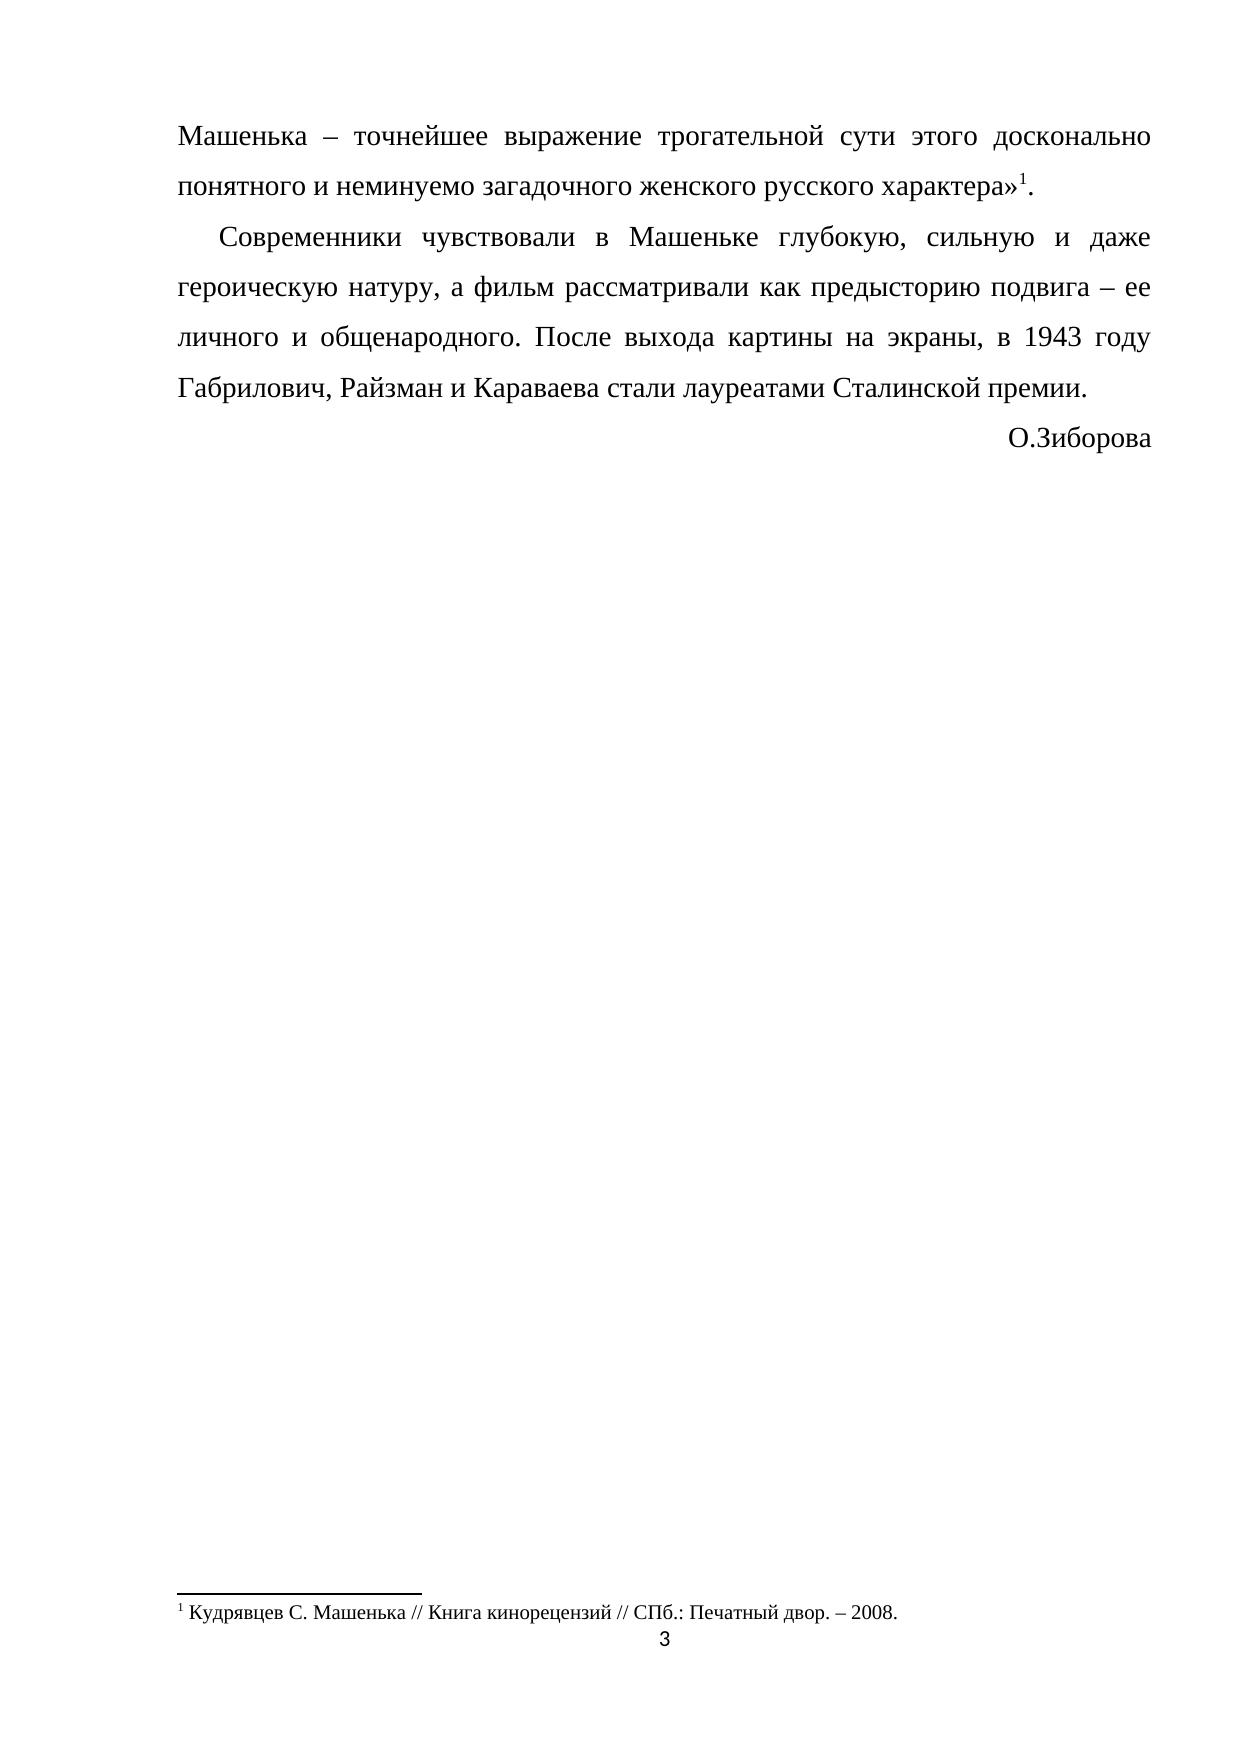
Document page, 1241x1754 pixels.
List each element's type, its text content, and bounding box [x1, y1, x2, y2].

text Современники чувствовали в Машеньке глубокую, сильную и даже героическую натуру, а фильм рассматривали как предысторию подвига – ее личного и общенародного. После выхода картины на экраны, в 1943 году Габрилович, Райзман и Караваева стали лауреатами Сталинской премии. [177, 219, 1152, 403]
text О.Зиборова [177, 420, 1152, 453]
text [177, 118, 1152, 202]
